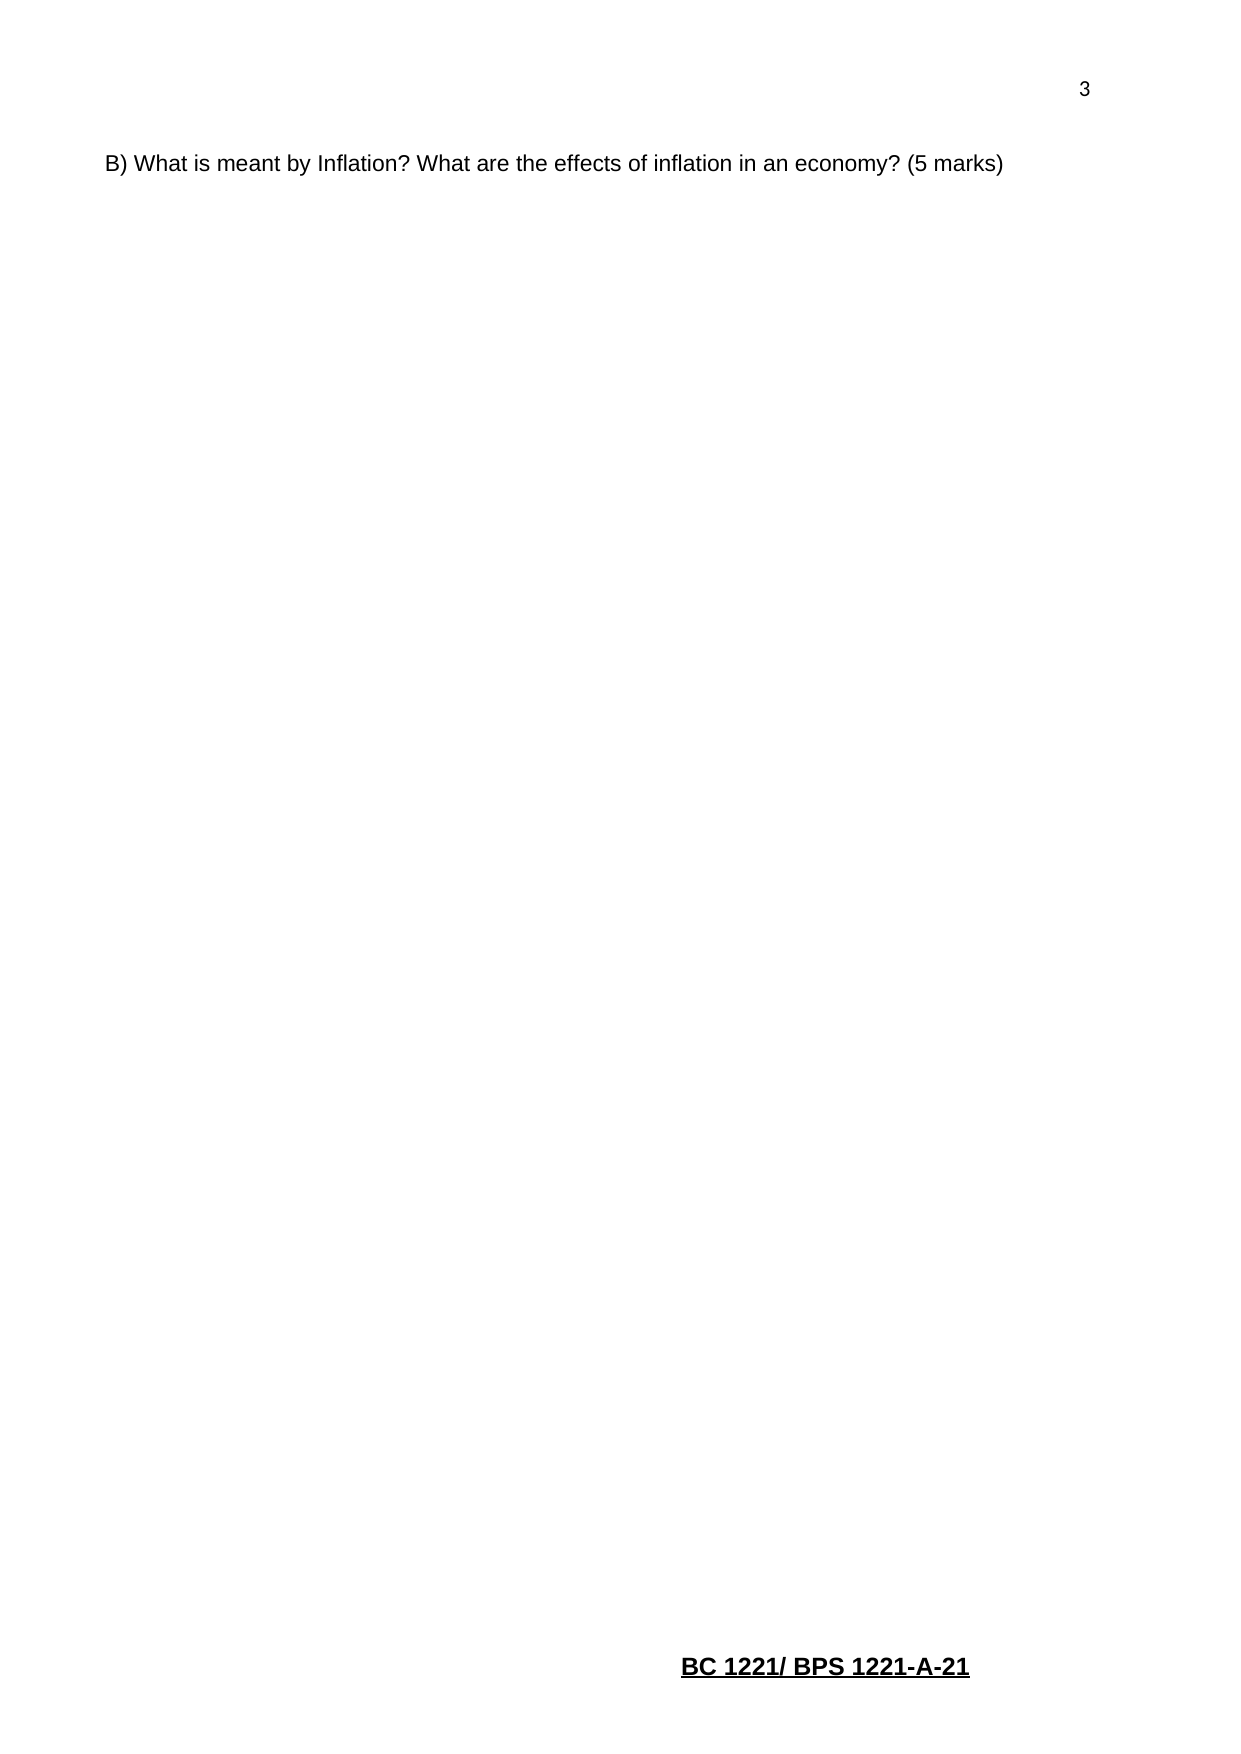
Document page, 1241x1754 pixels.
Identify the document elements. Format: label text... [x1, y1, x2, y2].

text B) What is meant by Inflation? What are the effects of inflation in an economy? (5 marks) [104, 150, 1090, 176]
